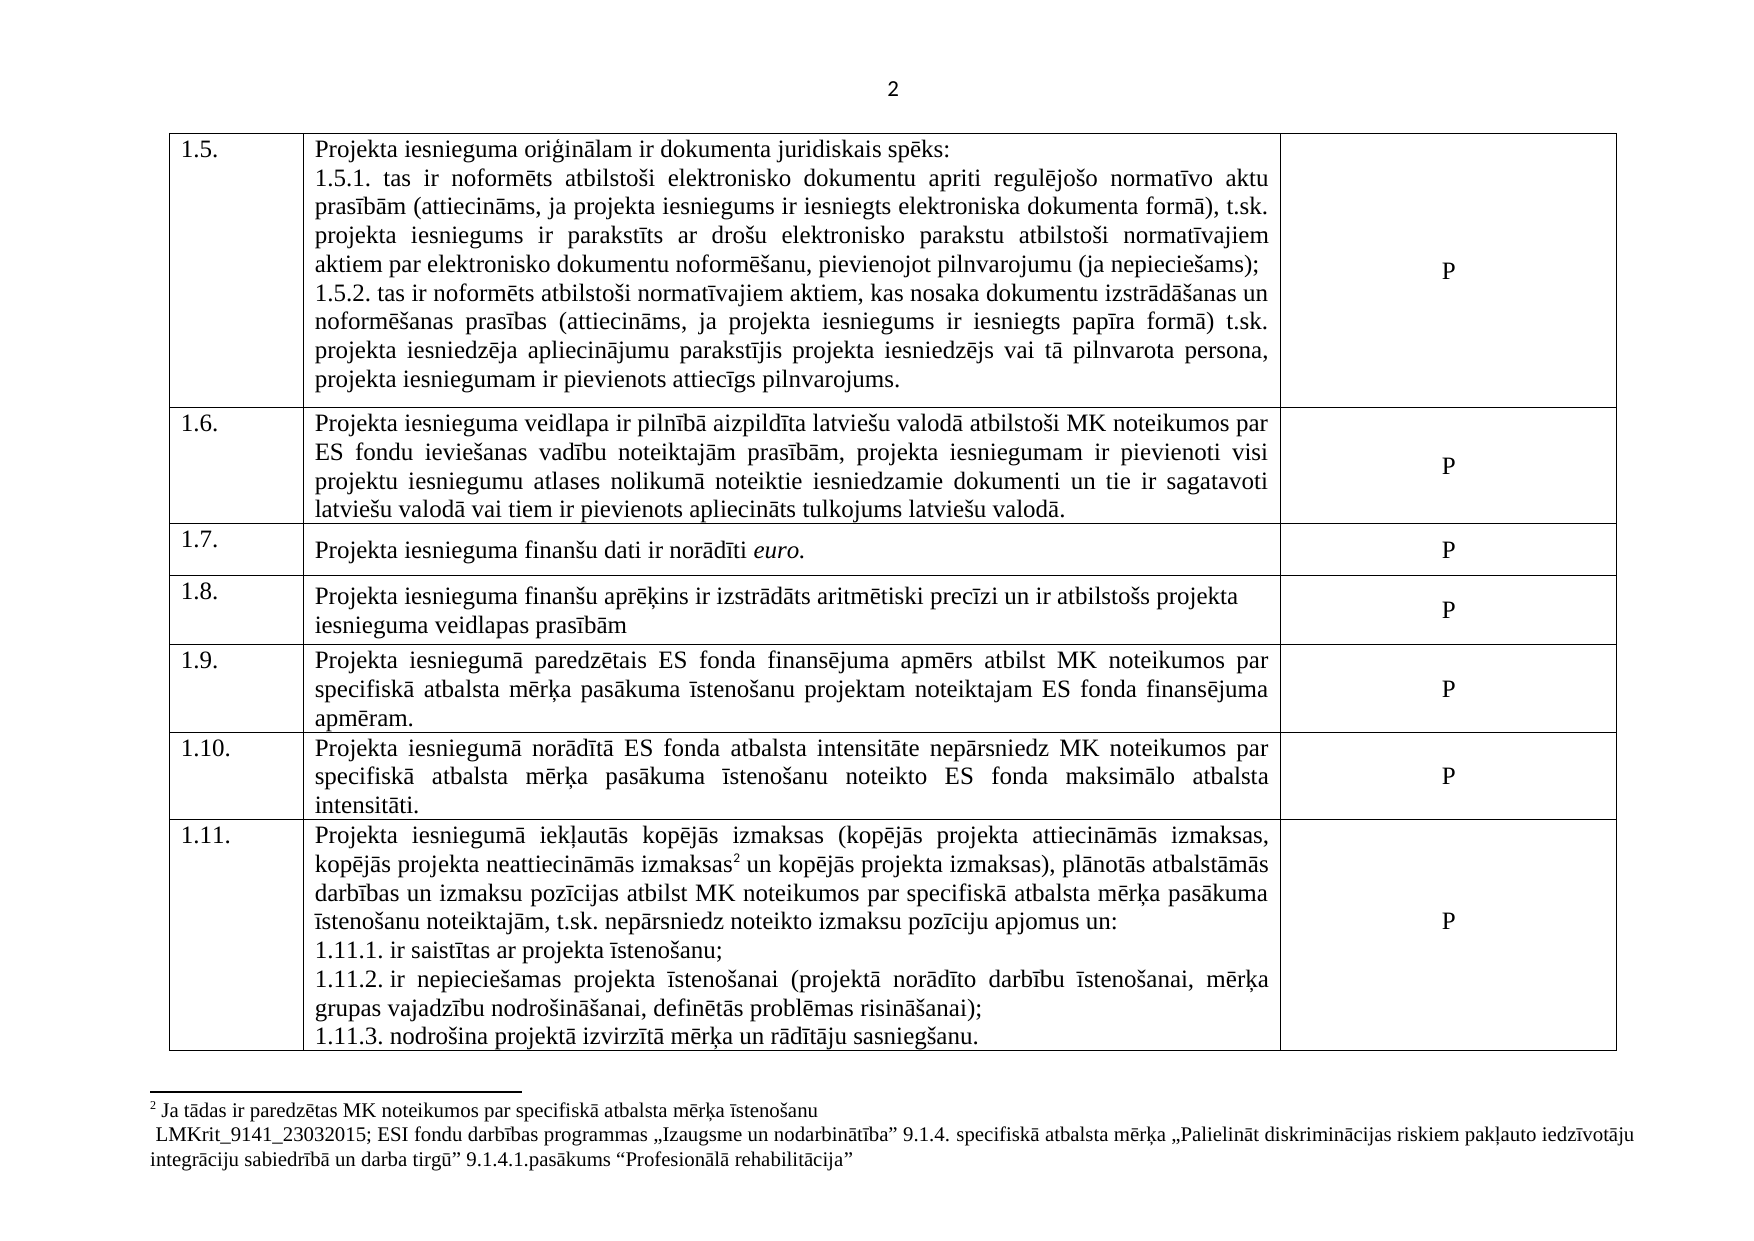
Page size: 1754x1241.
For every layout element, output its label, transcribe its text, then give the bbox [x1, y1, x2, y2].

table_cell 1.10. [170, 733, 303, 819]
table_cell Projekta iesnieguma oriģinālam ir dokumenta juridiskais spēks: 1.5.1. tas ir noformēts atbilstoši elektronisko dokumentu apriti regulējošo normatīvo aktu prasībām (attiecināms, ja projekta iesniegums ir iesniegts elektroniska dokumenta formā), t.sk. projekta iesniegums ir parakstīts ar drošu elektronisko parakstu atbilstoši normatīvajiem aktiem par elektronisko dokumentu noformēšanu, pievienojot pilnvarojumu (ja nepieciešams); 1.5.2. tas ir noformēts atbilstoši normatīvajiem aktiem, kas nosaka dokumentu izstrādāšanas un noformēšanas prasības (attiecināms, ja projekta iesniegums ir iesniegts papīra formā) t.sk. projekta iesniedzēja apliecinājumu parakstījis projekta iesniedzējs vai tā pilnvarota persona, projekta iesniegumam ir pievienots attiecīgs pilnvarojums. [304, 134, 1280, 407]
table_cell 1.8. [170, 576, 303, 644]
table_cell Projekta iesniegumā paredzētais ES fonda finansējuma apmērs atbilst MK noteikumos par specifiskā atbalsta mērķa pasākuma īstenošanu projektam noteiktajam ES fonda finansējuma apmēram. [304, 645, 1280, 732]
table_cell Projekta iesnieguma veidlapa ir pilnībā aizpildīta latviešu valodā atbilstoši MK noteikumos par ES fondu ieviešanas vadību noteiktajām prasībām, projekta iesniegumam ir pievienoti visi projektu iesniegumu atlases nolikumā noteiktie iesniedzamie dokumenti un tie ir sagatavoti latviešu valodā vai tiem ir pievienots apliecināts tulkojums latviešu valodā. [304, 408, 1280, 523]
table_cell 1.9. [170, 645, 303, 732]
table_cell P [1281, 576, 1616, 644]
table_cell Projekta iesnieguma finanšu dati ir norādīti euro. [304, 524, 1280, 575]
table_cell 1.6. [170, 408, 303, 523]
table_cell P [1281, 134, 1616, 407]
table_cell Projekta iesnieguma finanšu aprēķins ir izstrādāts aritmētiski precīzi un ir atbilstošs projekta iesnieguma veidlapas prasībām [304, 576, 1280, 644]
table_cell P [1281, 408, 1616, 523]
table_cell 1.11. [170, 820, 303, 1050]
table_cell Projekta iesniegumā iekļautās kopējās izmaksas (kopējās projekta attiecināmās izmaksas, kopējās projekta neattiecināmās izmaksas un kopējās projekta izmaksas), plānotās atbalstāmās darbības un izmaksu pozīcijas atbilst MK noteikumos par specifiskā atbalsta mērķa pasākuma īstenošanu noteiktajām, t.sk. nepārsniedz noteikto izmaksu pozīciju apjomus un: 1.11.1. ir saistītas ar projekta īstenošanu; 1.11.2. ir nepieciešamas projekta īstenošanai (projektā norādīto darbību īstenošanai, mērķa grupas vajadzību nodrošināšanai, definētās problēmas risināšanai); 1.11.3. nodrošina projektā izvirzītā mērķa un rādītāju sasniegšanu. [304, 820, 1280, 1050]
table_cell P [1281, 820, 1616, 1050]
table_cell 1.5. [170, 134, 303, 407]
table_cell P [1281, 524, 1616, 575]
table_cell Projekta iesniegumā norādītā ES fonda atbalsta intensitāte nepārsniedz MK noteikumos par specifiskā atbalsta mērķa pasākuma īstenošanu noteikto ES fonda maksimālo atbalsta intensitāti. [304, 733, 1280, 819]
table_cell P [1281, 733, 1616, 819]
table_cell 1.7. [170, 524, 303, 575]
table_cell P [1281, 645, 1616, 732]
